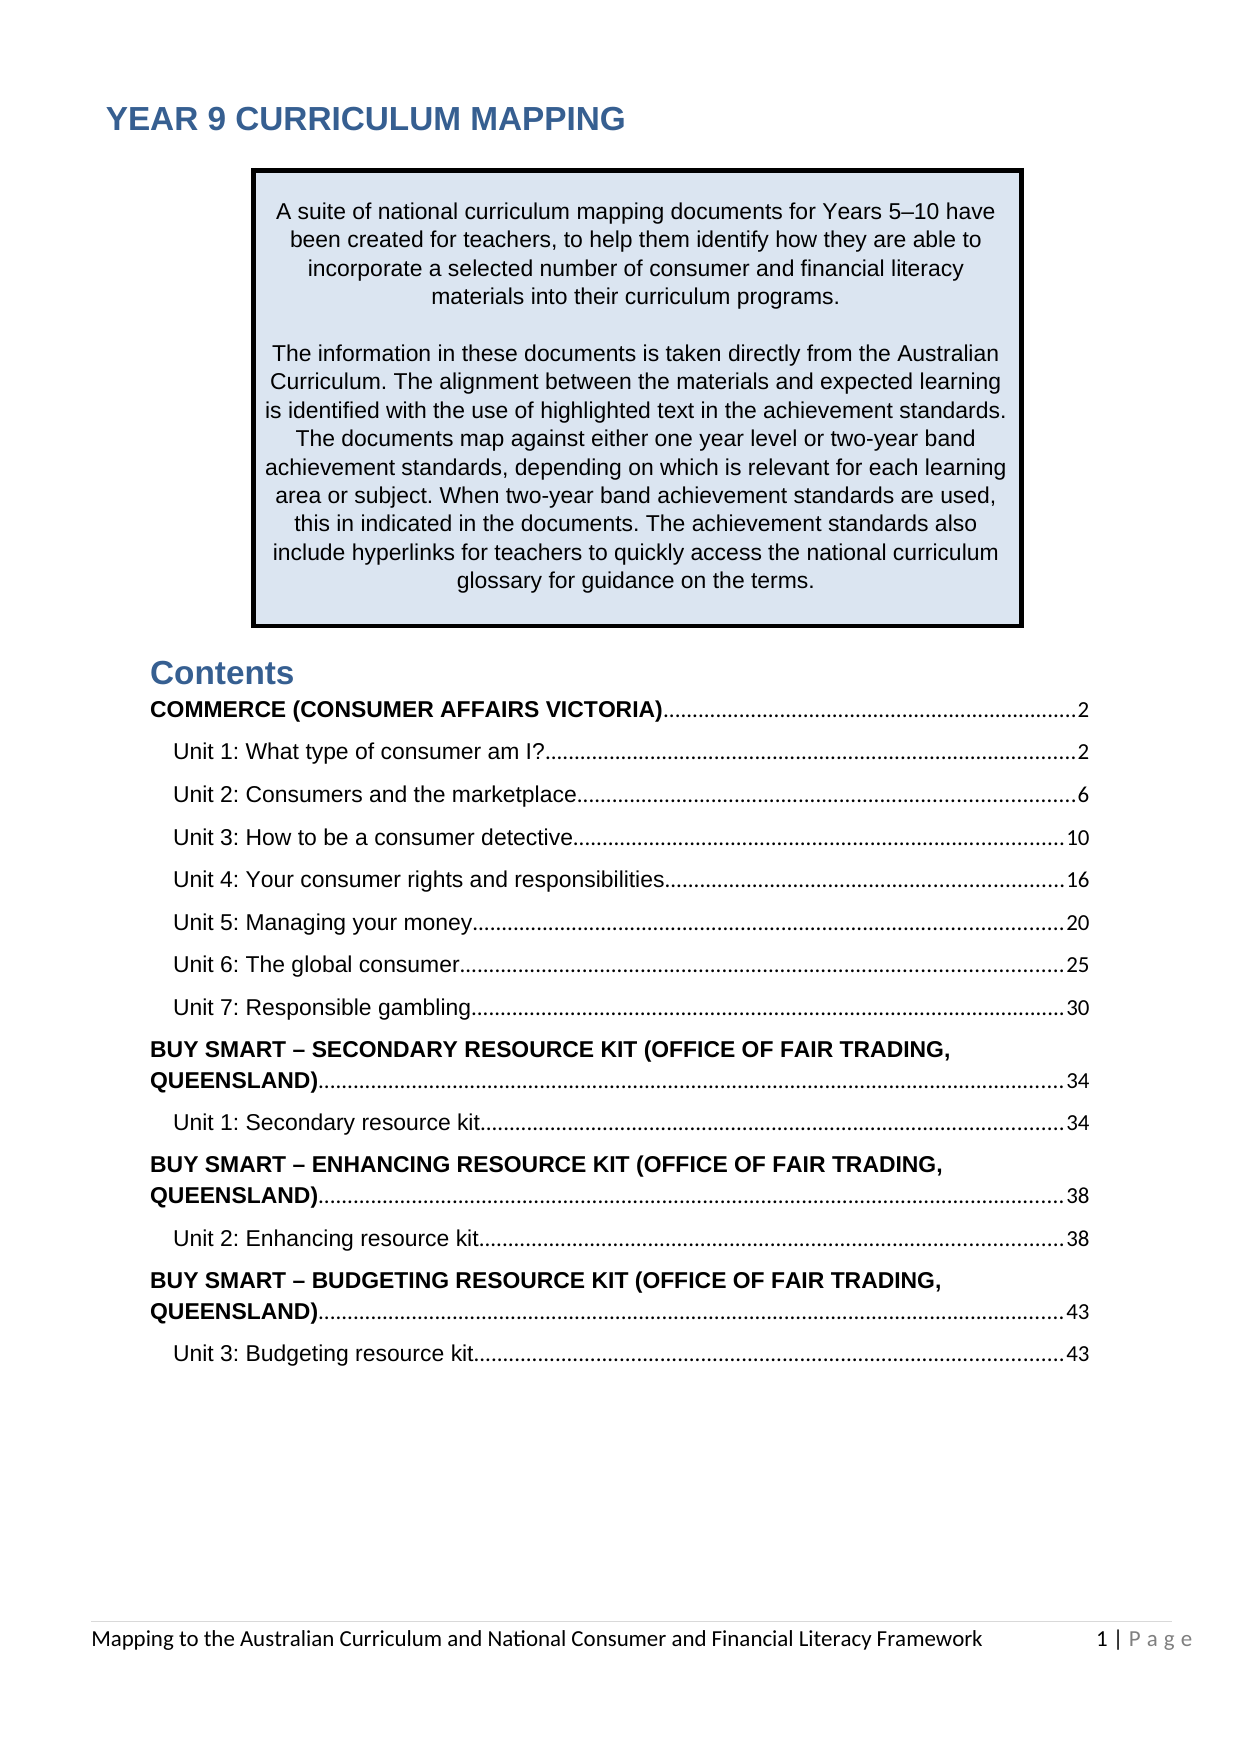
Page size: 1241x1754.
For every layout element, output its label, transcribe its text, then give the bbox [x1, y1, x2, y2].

table_header A suite of national curriculum mapping documents for Years 5–10 have been created for teachers, to help them identify how they are able to incorporate a selected number of consumer and financial literacy materials into their curriculum programs. The information in these documents is taken directly from the Australian Curriculum. The alignment between the materials and expected learning is identified with the use of highlighted text in the achievement standards. The documents map against either one year level or two-year band achievement standards, depending on which is relevant for each learning area or subject. When two-year band achievement standards are used, this in indicated in the documents. The achievement standards also include hyperlinks for teachers to quickly access the national curriculum glossary for guidance on the terms. [256, 173, 1019, 624]
